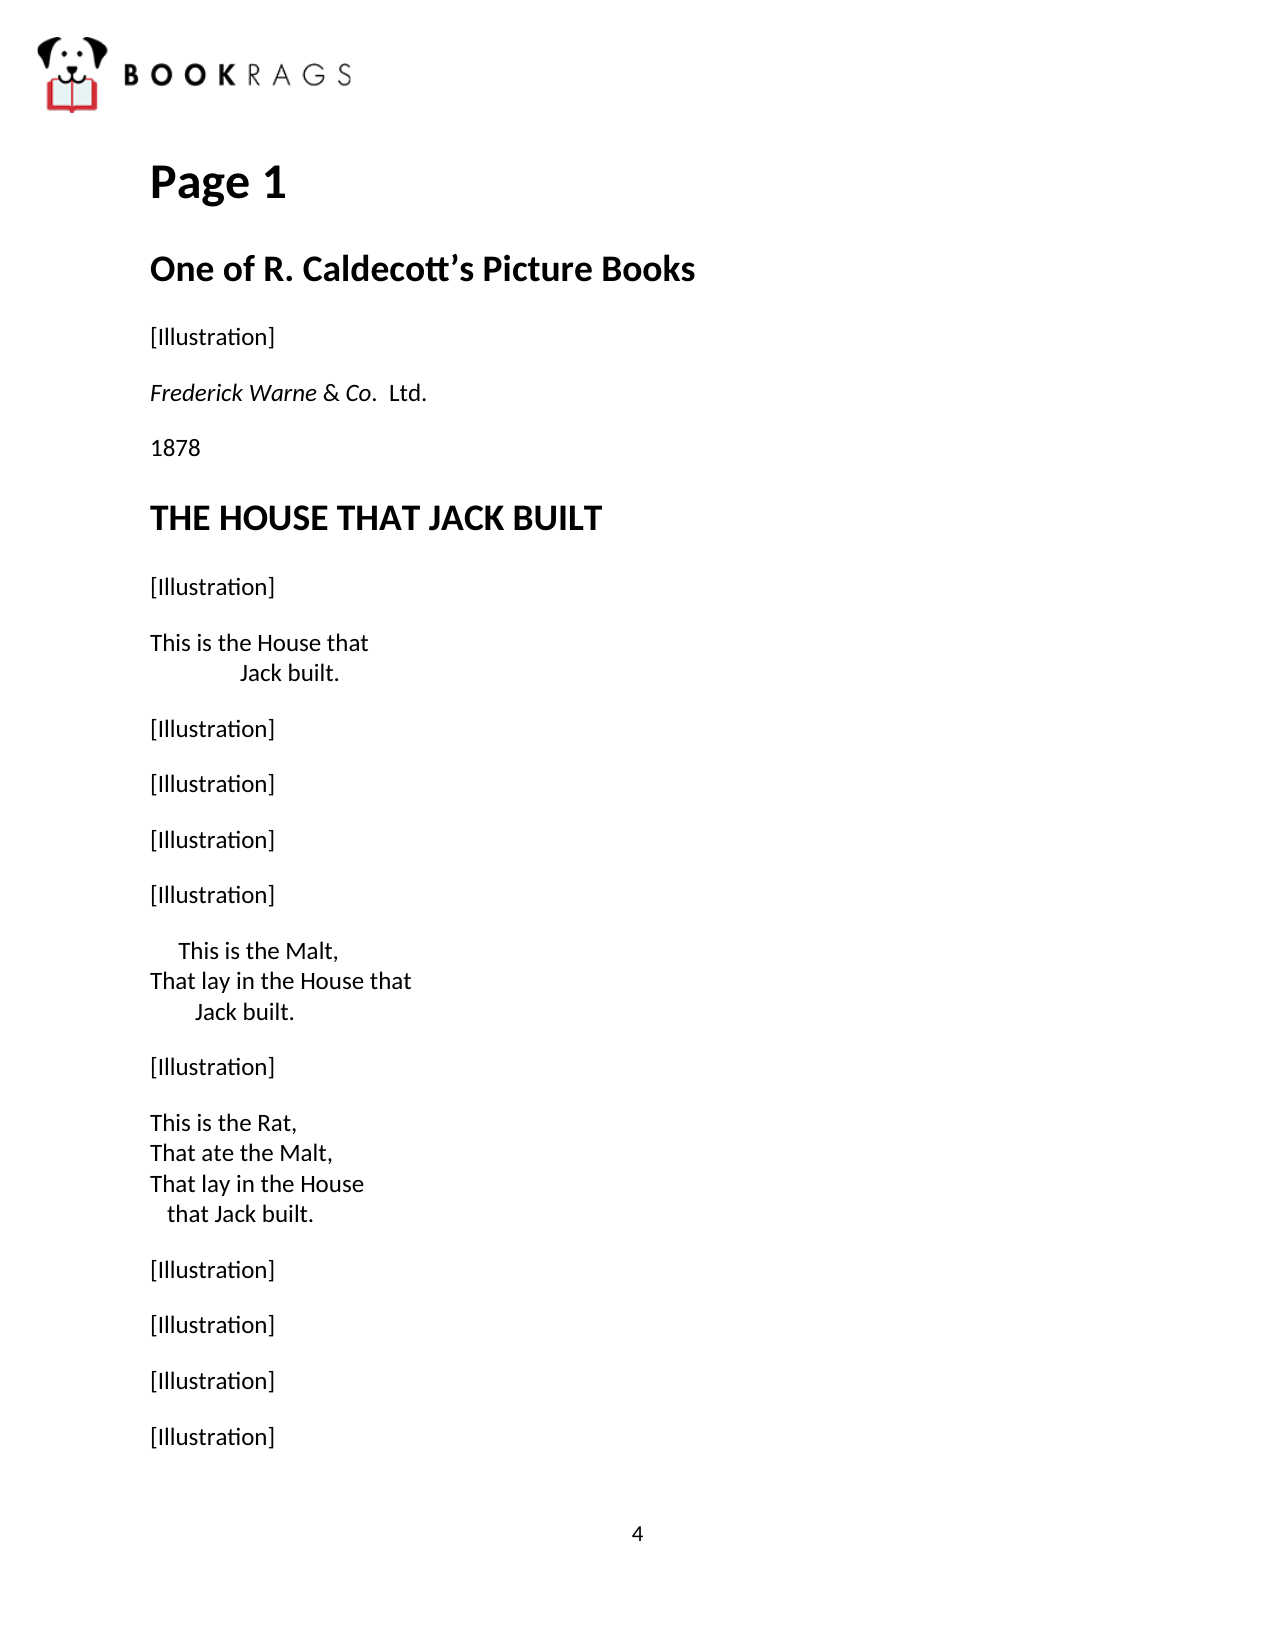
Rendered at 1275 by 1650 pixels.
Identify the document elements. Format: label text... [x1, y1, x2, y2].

text [Illustration] [150, 768, 1125, 799]
picture [37, 37, 351, 113]
text [Illustration] [150, 322, 1125, 352]
text [Illustration] [150, 713, 1125, 743]
text [Illustration] [150, 1365, 1125, 1396]
text This is the Malt, That lay in the House that Jack built. [150, 935, 1125, 1026]
text [Illustration] [150, 1309, 1125, 1340]
text [Illustration] [150, 1051, 1125, 1082]
text One of R. Caldecott’s Picture Books [150, 244, 1125, 290]
text [Illustration] [150, 1421, 1125, 1451]
text This is the Rat, That ate the Malt, That lay in the House that Jack built. [150, 1107, 1125, 1229]
text Page 1 [150, 150, 1125, 211]
text [Illustration] [150, 571, 1125, 602]
text [Illustration] [150, 1254, 1125, 1284]
text Frederick Warne & Co. Ltd. [150, 377, 1125, 408]
text This is the House that Jack built. [150, 627, 1125, 688]
text 1878 [150, 433, 1125, 463]
text [Illustration] [150, 824, 1125, 854]
text [Illustration] [150, 879, 1125, 910]
text THE HOUSE THAT JACK BUILT [150, 494, 1125, 540]
